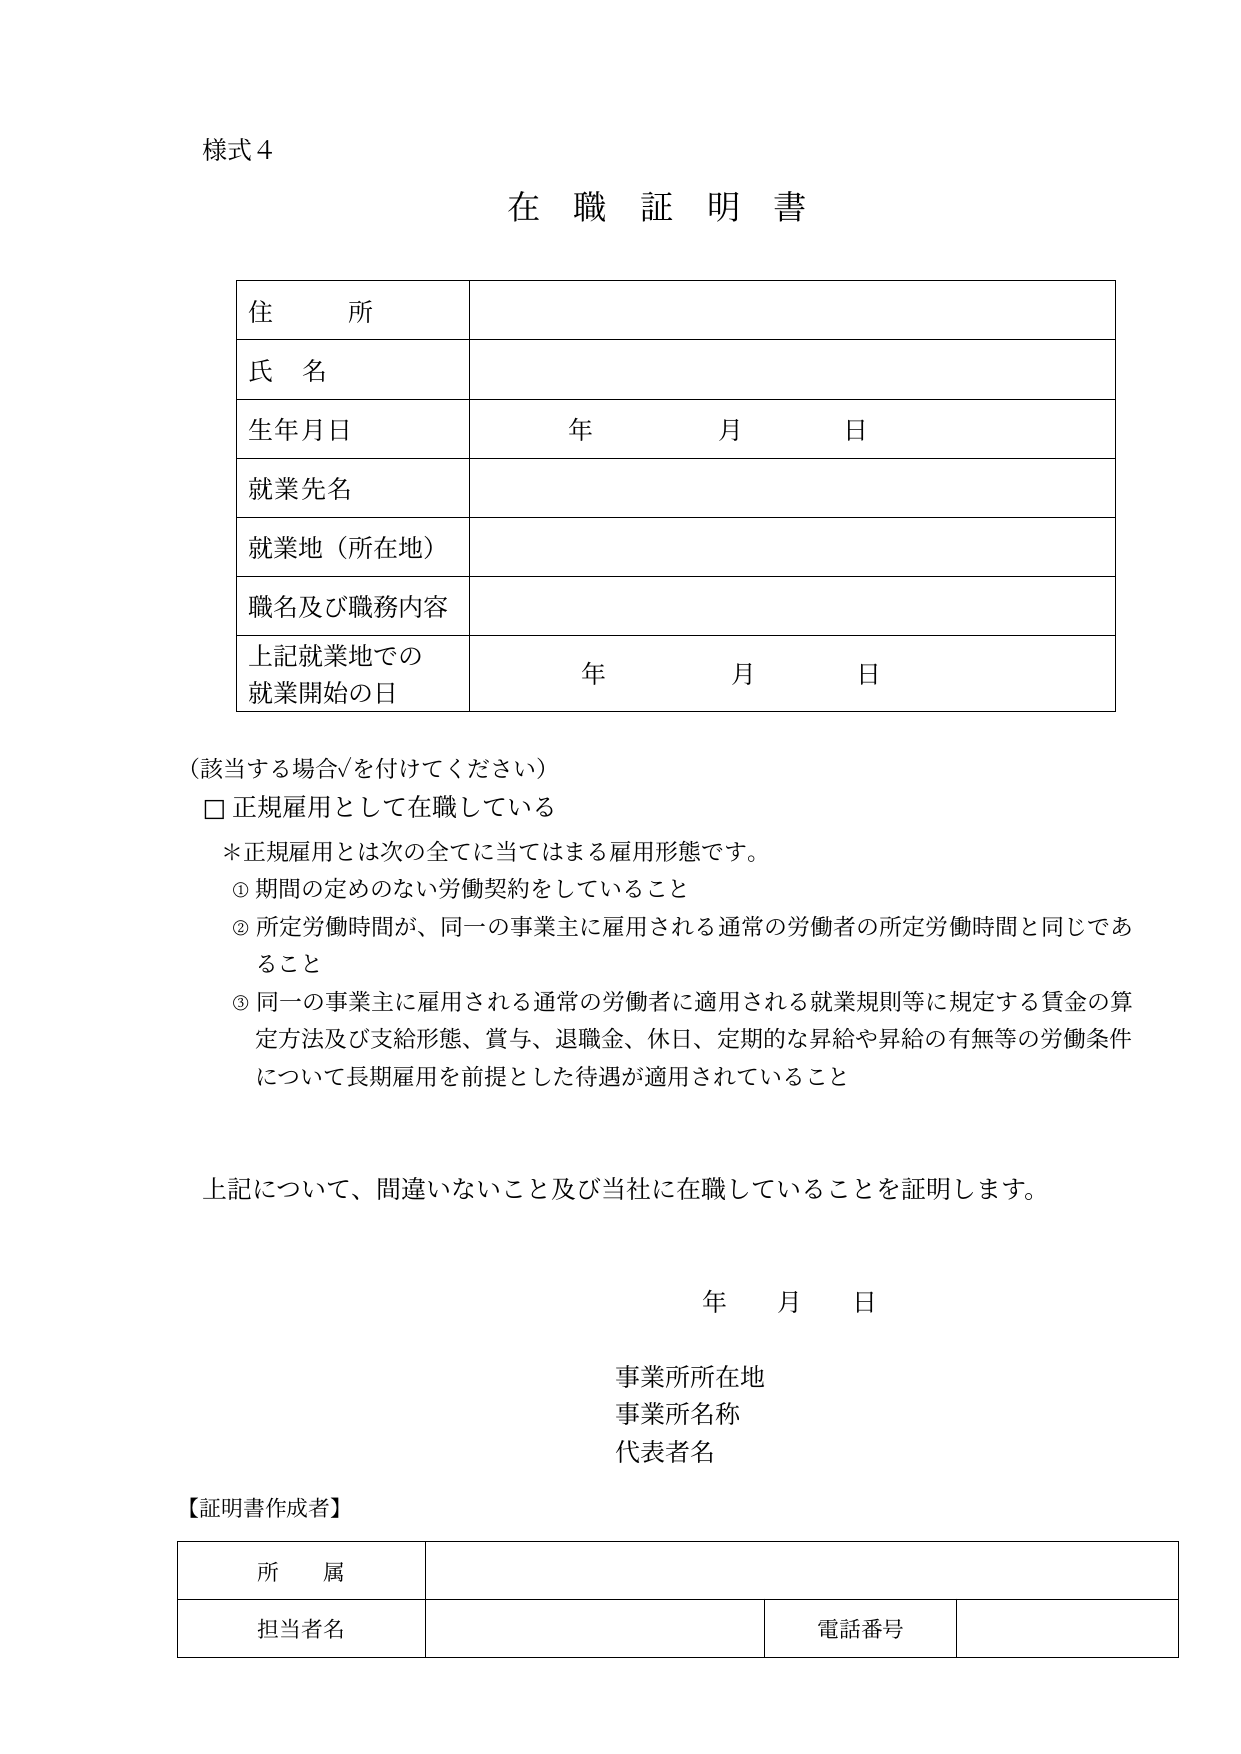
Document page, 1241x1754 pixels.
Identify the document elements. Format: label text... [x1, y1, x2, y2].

table_cell [470, 459, 1115, 517]
table_cell 上記就業地での 就業開始の日 [237, 636, 469, 711]
table_header [426, 1542, 1178, 1598]
text 在 職 証 明 書 [177, 168, 1137, 243]
text 事業所名称 [527, 1394, 1137, 1432]
text 【証明書作成者】 [177, 1488, 1137, 1526]
table_cell [470, 577, 1115, 635]
table_cell 年 月 日 [470, 400, 1115, 457]
text 年 月 日 [615, 1282, 1137, 1319]
table_cell 生年月日 [237, 400, 469, 457]
table_cell 電話番号 [765, 1600, 956, 1657]
table_cell [470, 340, 1115, 398]
text （該当する場合✓を付けてください） [177, 749, 1137, 787]
text □ 正規雇用として在職している [177, 787, 1137, 824]
table_header 住 所 [237, 281, 469, 339]
table_cell [957, 1600, 1178, 1657]
table_header [470, 281, 1115, 339]
text ② 所定労働時間が、同一の事業主に雇用される通常の労働者の所定労働時間と同じであること [232, 907, 1137, 982]
table_cell 担当者名 [178, 1600, 425, 1657]
table_cell 年 月 日 [470, 636, 1115, 711]
table_cell [470, 518, 1115, 576]
text ③ 同一の事業主に雇用される通常の労働者に適用される就業規則等に規定する賃金の算定方法及び支給形態、賞与、退職金、休日、定期的な昇給や昇給の有無等の労働条件について長期雇用を前提とした待遇が適用されていること [232, 982, 1137, 1094]
text 事業所所在地 [527, 1357, 1137, 1394]
text ＊正規雇用とは次の全てに当てはまる雇用形態です。 [177, 832, 1152, 869]
text 上記について、間違いないこと及び当社に在職していることを証明します。 [177, 1169, 1137, 1207]
table_cell 就業先名 [237, 459, 469, 517]
table_header 所 属 [178, 1542, 425, 1598]
table_cell 職名及び職務内容 [237, 577, 469, 635]
text 様式４ [177, 130, 1137, 168]
table_cell 就業地（所在地） [237, 518, 469, 576]
text 代表者名 [527, 1432, 1137, 1469]
table_cell [426, 1600, 764, 1657]
text ① 期間の定めのない労働契約をしていること [232, 869, 1137, 907]
table_cell 氏名 [237, 340, 469, 398]
